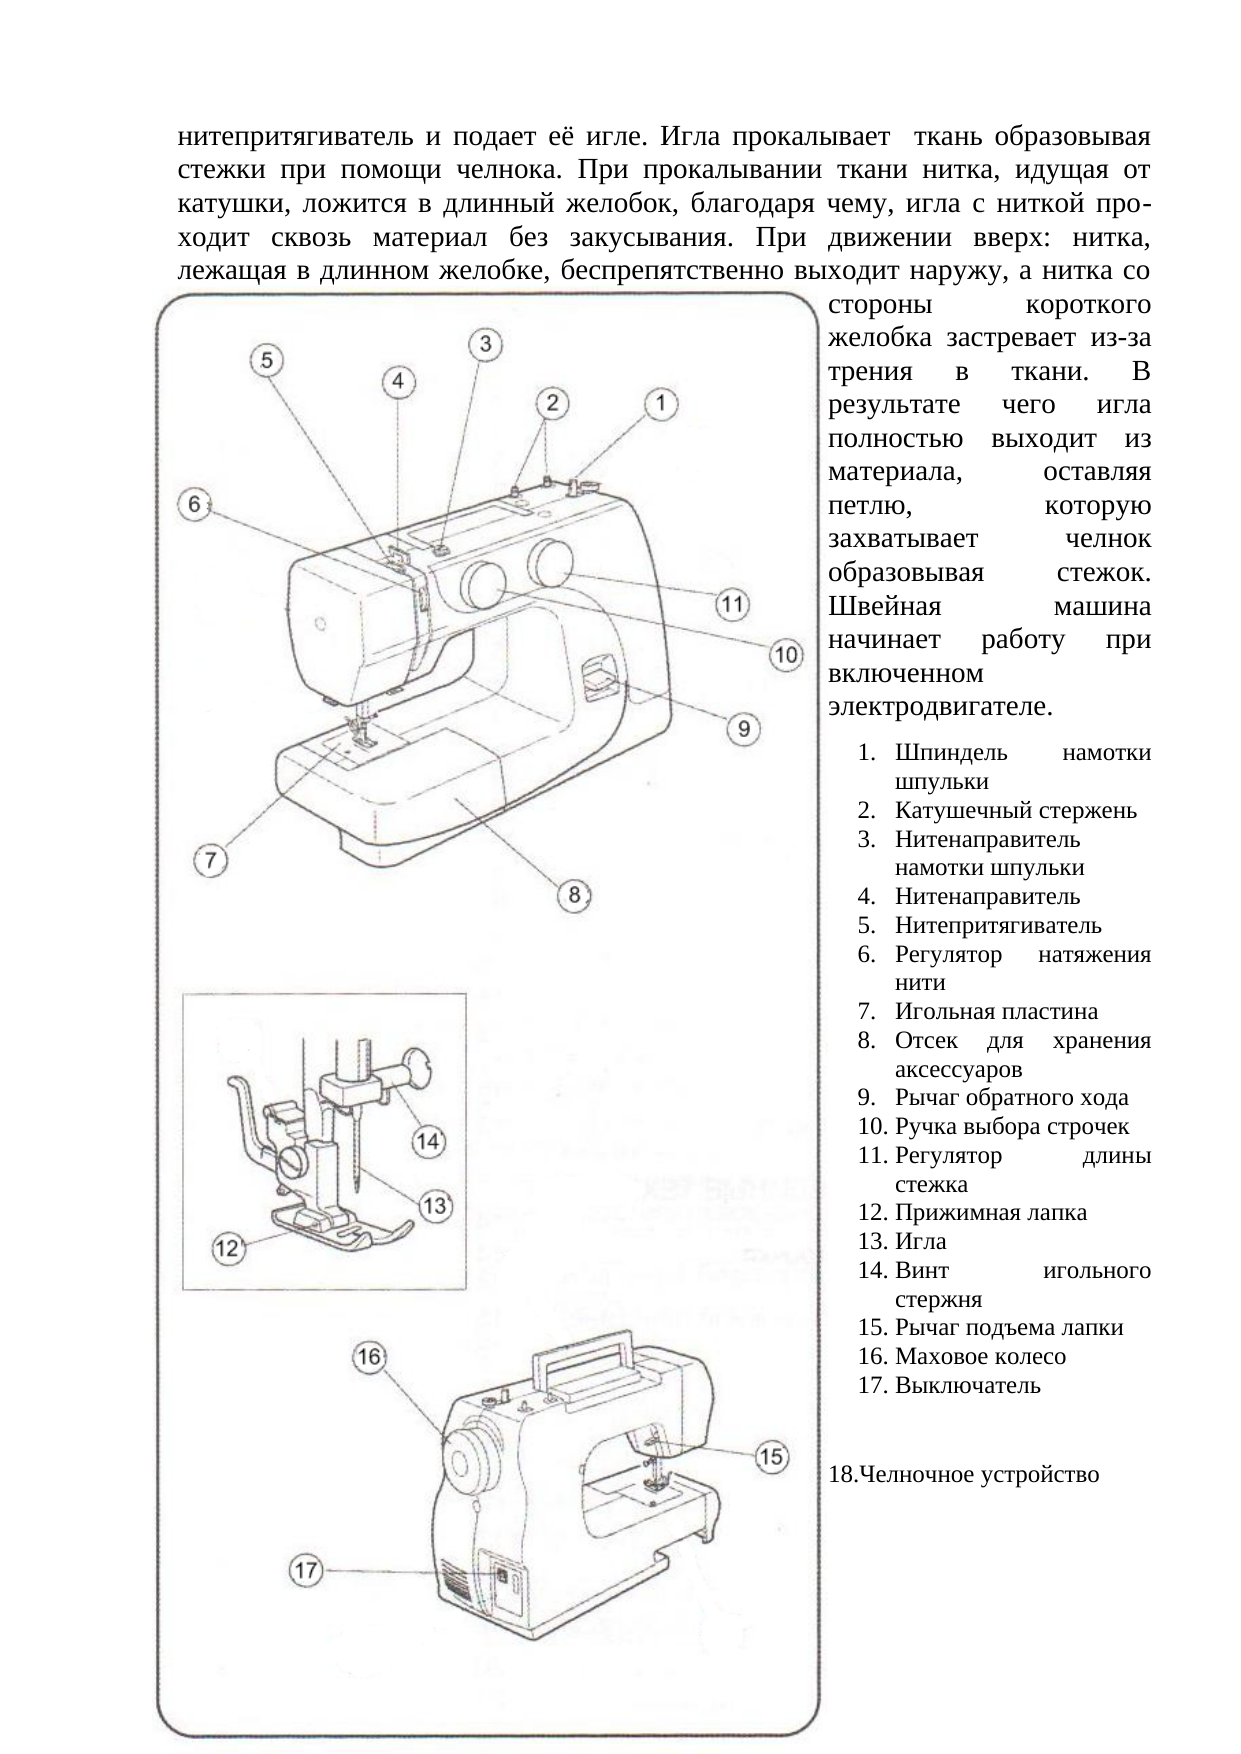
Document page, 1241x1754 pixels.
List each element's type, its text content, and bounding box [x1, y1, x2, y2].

list Нитенаправитель намотки шпульки [828, 824, 1152, 881]
picture [151, 286, 828, 1754]
list Шпиндель намотки шпульки [828, 737, 1152, 795]
list Рычаг подъема лапки [828, 1312, 1152, 1341]
list Винт игольного стержня [828, 1255, 1152, 1312]
list Ручка выбора строчек [828, 1111, 1152, 1140]
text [177, 118, 1152, 722]
list Рычаг обратного хода [828, 1082, 1152, 1111]
list Игольная пластина [828, 996, 1152, 1025]
list Игла [828, 1226, 1152, 1255]
list Нитенаправитель [828, 881, 1152, 910]
text 18.Челночное устройство [828, 1459, 1152, 1487]
list Маховое колесо [828, 1341, 1152, 1370]
list Катушечный стержень [828, 795, 1152, 824]
list Нитепритягиватель [828, 910, 1152, 939]
list Прижимная лапка [828, 1197, 1152, 1226]
list Отсек для хранения аксессуаров [828, 1025, 1152, 1082]
list Выключатель [828, 1370, 1152, 1399]
list Регулятор длины стежка [828, 1140, 1152, 1197]
list Регулятор натяжения нити [828, 939, 1152, 996]
